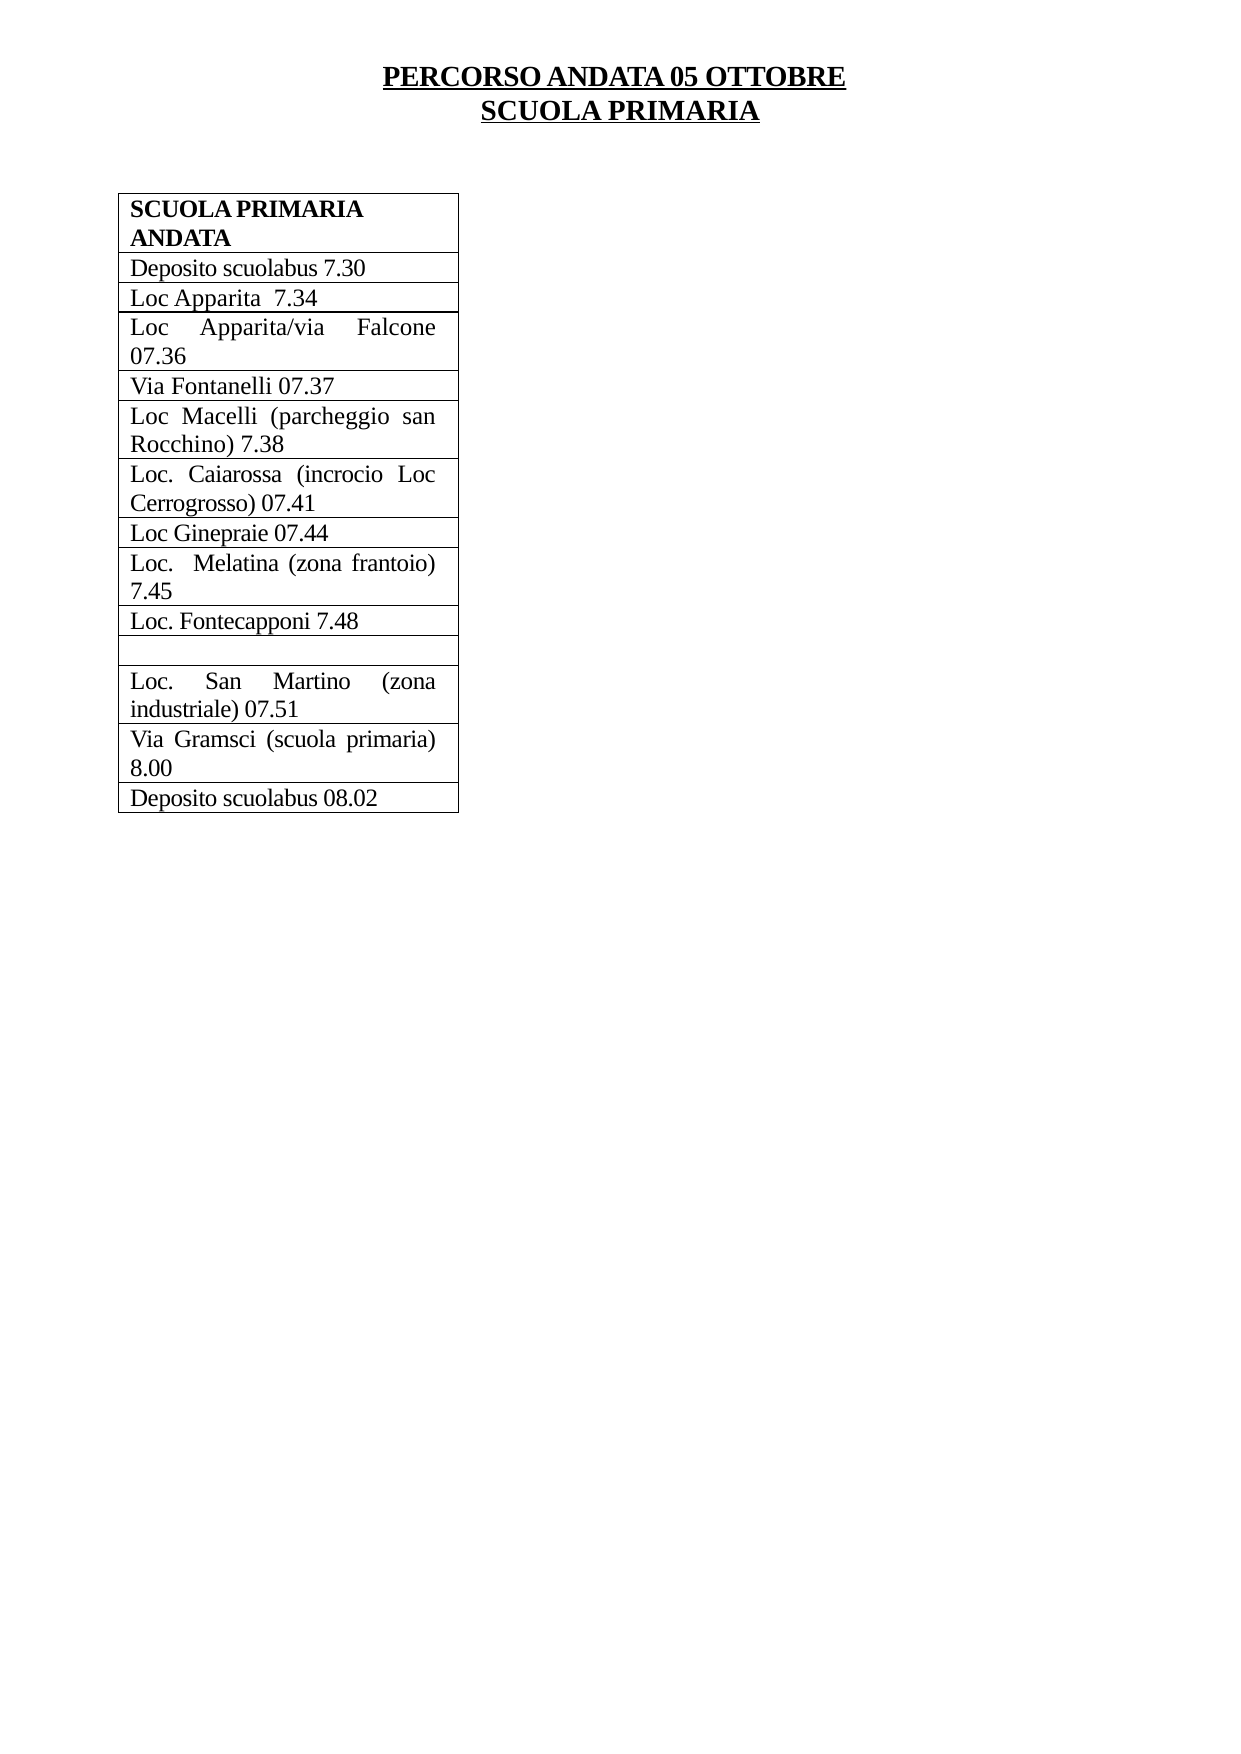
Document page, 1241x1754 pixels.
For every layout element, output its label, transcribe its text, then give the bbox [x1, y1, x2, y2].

table_cell Loc Ginepraie 07.44 [119, 518, 458, 547]
table_cell Deposito scuolabus 7.30 [119, 253, 458, 282]
table_cell Loc Apparita/via Falcone 07.36 [119, 313, 458, 370]
table_cell Loc Macelli (parcheggio san Rocchino) 7.38 [119, 401, 458, 458]
table_cell [119, 636, 458, 665]
table_cell Loc Apparita 7.34 [119, 283, 458, 311]
table_cell Loc. Melatina (zona frantoio) 7.45 [119, 548, 458, 605]
table_cell Via Fontanelli 07.37 [119, 371, 458, 400]
table_cell Loc. Fontecapponi 7.48 [119, 606, 458, 635]
text SCUOLA PRIMARIA [118, 93, 1122, 126]
table_cell Loc. Caiarossa (incrocio Loc Cerrogrosso) 07.41 [119, 459, 458, 517]
table_header SCUOLA PRIMARIA ANDATA [119, 194, 458, 252]
table_cell Loc. San Martino (zona industriale) 07.51 [119, 666, 458, 723]
table_cell Via Gramsci (scuola primaria) 8.00 [119, 724, 458, 782]
table_cell Deposito scuolabus 08.02 [119, 783, 458, 812]
text PERCORSO ANDATA 05 OTTOBRE [118, 59, 1111, 93]
